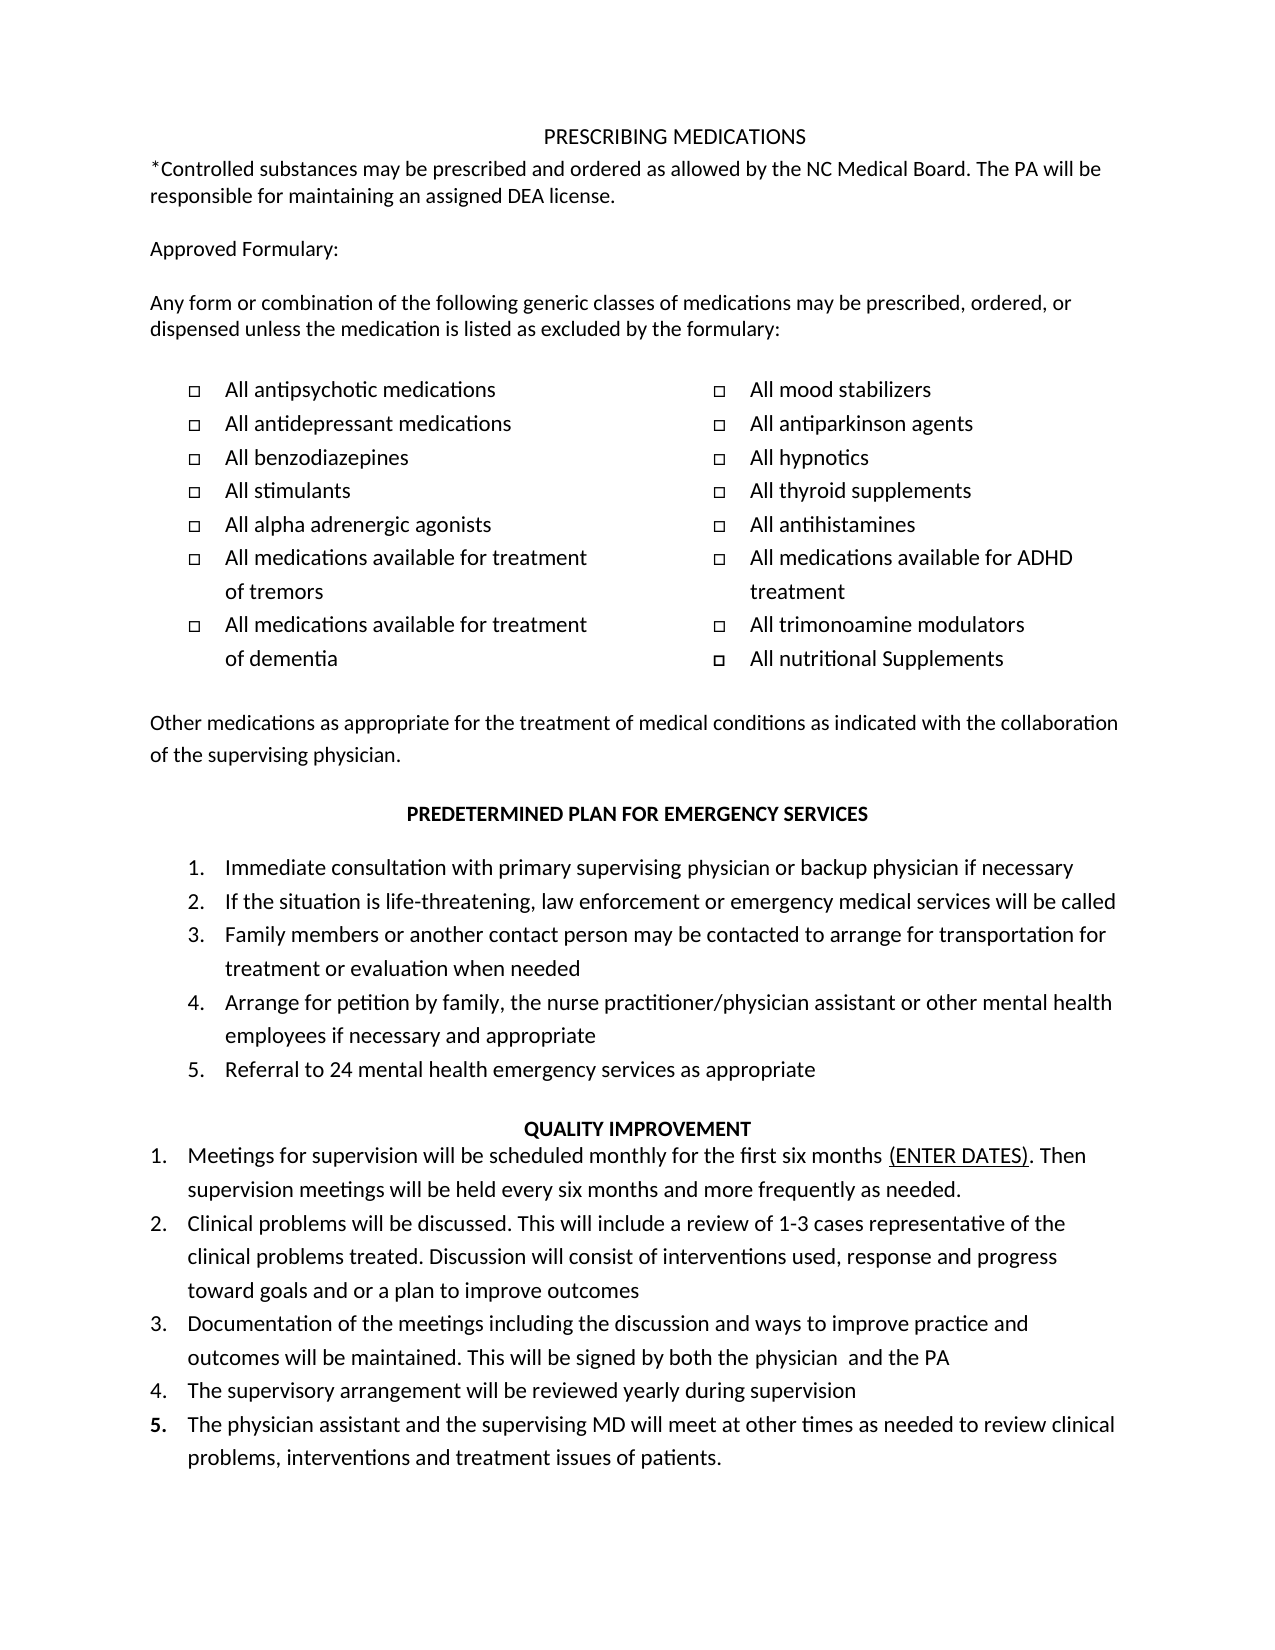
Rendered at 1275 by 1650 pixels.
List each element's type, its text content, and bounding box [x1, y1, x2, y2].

list All antihistamines [712, 510, 1125, 538]
list All hypnotics [712, 443, 1125, 471]
list Immediate consultation with primary supervising physician or backup physician if necessary [187, 853, 1125, 881]
list PRESCRIBING MEDICATIONS [225, 122, 1125, 150]
list Clinical problems will be discussed. This will include a review of 1-3 cases representative of the clinical problems treated. Discussion will consist of interventions used, response and progress toward goals and or a plan to improve outcomes [150, 1209, 1125, 1304]
list All medications available for treatment of dementia [187, 610, 600, 672]
list All nutritional Supplements [712, 644, 1125, 672]
list The physician assistant and the supervising MD will meet at other times as needed to review clinical problems, interventions and treatment issues of patients. [150, 1410, 1125, 1471]
list Documentation of the meetings including the discussion and ways to improve practice and outcomes will be maintained. This will be signed by both the physician and the PA [150, 1309, 1125, 1371]
list All antiparkinson agents [712, 409, 1125, 437]
list All trimonoamine modulators [712, 610, 1125, 638]
text *Controlled substances may be prescribed and ordered as allowed by the NC Medical Board. The PA will be responsible for maintaining an assigned DEA license. [150, 155, 1125, 209]
list The supervisory arrangement will be reviewed yearly during supervision [150, 1376, 1125, 1404]
list All stimulants [187, 476, 600, 504]
list All mood stabilizers [712, 376, 1125, 404]
text QUALITY IMPROVEMENT [150, 1088, 1125, 1142]
list All antidepressant medications [187, 409, 600, 437]
text PREDETERMINED PLAN FOR EMERGENCY SERVICES [150, 800, 1125, 827]
list Arrange for petition by family, the nurse practitioner/physician assistant or other mental health employees if necessary and appropriate [187, 988, 1125, 1049]
text Any form or combination of the following generic classes of medications may be prescribed, ordered, or dispensed unless the medication is listed as excluded by the formulary: [150, 289, 1125, 342]
list All thyroid supplements [712, 476, 1125, 504]
text Approved Formulary: [150, 235, 1125, 262]
list Family members or another contact person may be contacted to arrange for transportation for treatment or evaluation when needed [187, 921, 1125, 982]
text Other medications as appropriate for the treatment of medical conditions as indicated with the collaboration of the supervising physician. [150, 709, 1125, 768]
list All benzodiazepines [187, 443, 600, 471]
list All antipsychotic medications [187, 376, 600, 404]
list Referral to 24 mental health emergency services as appropriate [187, 1055, 1125, 1083]
list Meetings for supervision will be scheduled monthly for the first six months (ENTER DATES). Then supervision meetings will be held every six months and more frequently as needed. [150, 1142, 1125, 1203]
list All alpha adrenergic agonists [187, 510, 600, 538]
list If the situation is life-threatening, law enforcement or emergency medical services will be called [187, 887, 1125, 915]
list All medications available for ADHD treatment [712, 543, 1125, 605]
list All medications available for treatment of tremors [187, 543, 600, 605]
